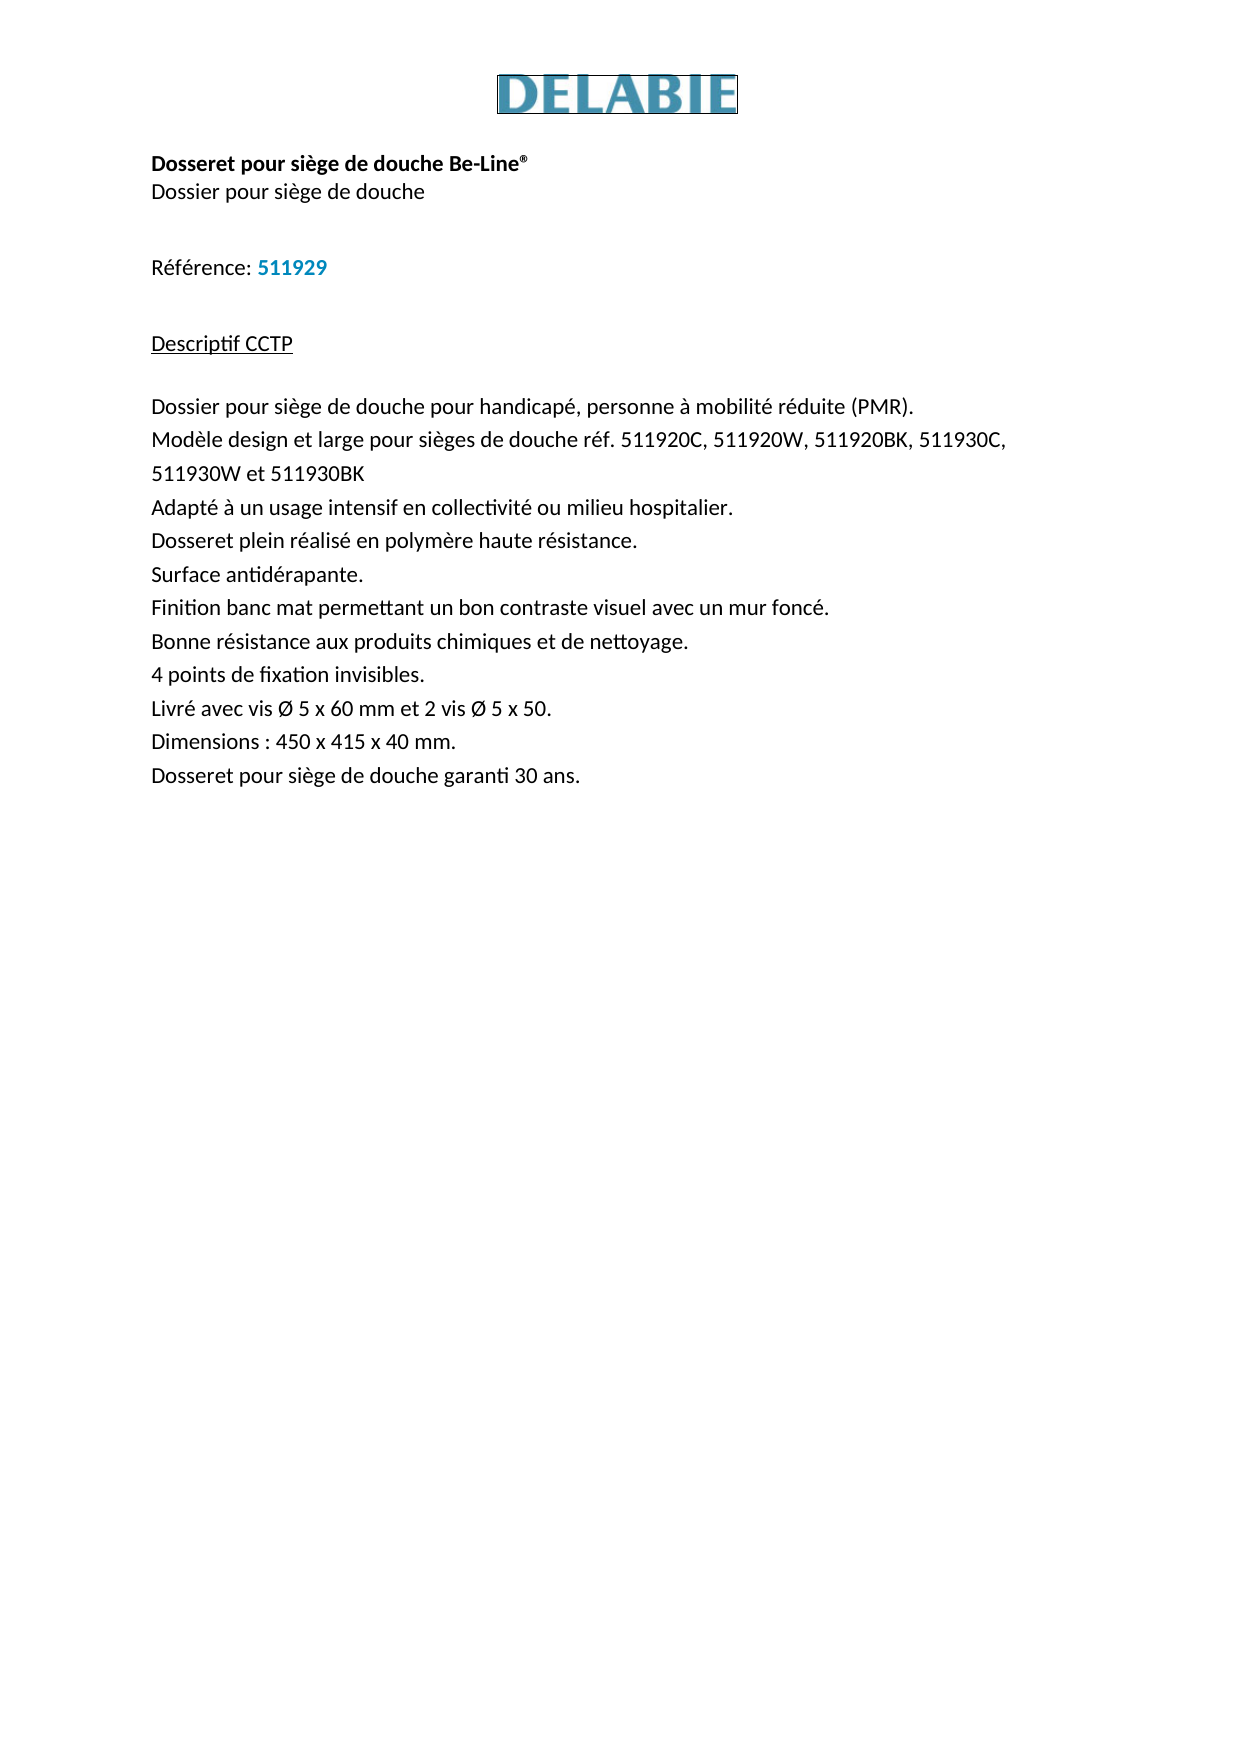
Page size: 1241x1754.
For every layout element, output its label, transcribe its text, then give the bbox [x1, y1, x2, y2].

text Livré avec vis Ø 5 x 60 mm et 2 vis Ø 5 x 50. [151, 694, 1084, 722]
text Dimensions : 450 x 415 x 40 mm. [151, 727, 1084, 755]
picture [498, 76, 737, 113]
text Bonne résistance aux produits chimiques et de nettoyage. [151, 627, 1084, 655]
text Adapté à un usage intensif en collectivité ou milieu hospitalier. [151, 493, 1084, 521]
text Surface antidérapante. [151, 560, 1084, 588]
text Dossier pour siège de douche pour handicapé, personne à mobilité réduite (PMR). [151, 392, 1084, 420]
text Référence: 511929 [151, 253, 1084, 281]
text Finition banc mat permettant un bon contraste visuel avec un mur foncé. [151, 593, 1084, 621]
text Dosseret plein réalisé en polymère haute résistance. [151, 526, 1084, 554]
text 4 points de fixation invisibles. [151, 660, 1084, 688]
text Dossier pour siège de douche [151, 177, 1084, 205]
text Dosseret pour siège de douche garanti 30 ans. [151, 761, 1084, 789]
text Descriptif CCTP [151, 329, 1084, 357]
text Dosseret pour siège de douche Be-Line® [151, 149, 1084, 177]
text Modèle design et large pour sièges de douche réf. 511920C, 511920W, 511920BK, 511930C, 511930W et 511930BK [151, 426, 1084, 487]
